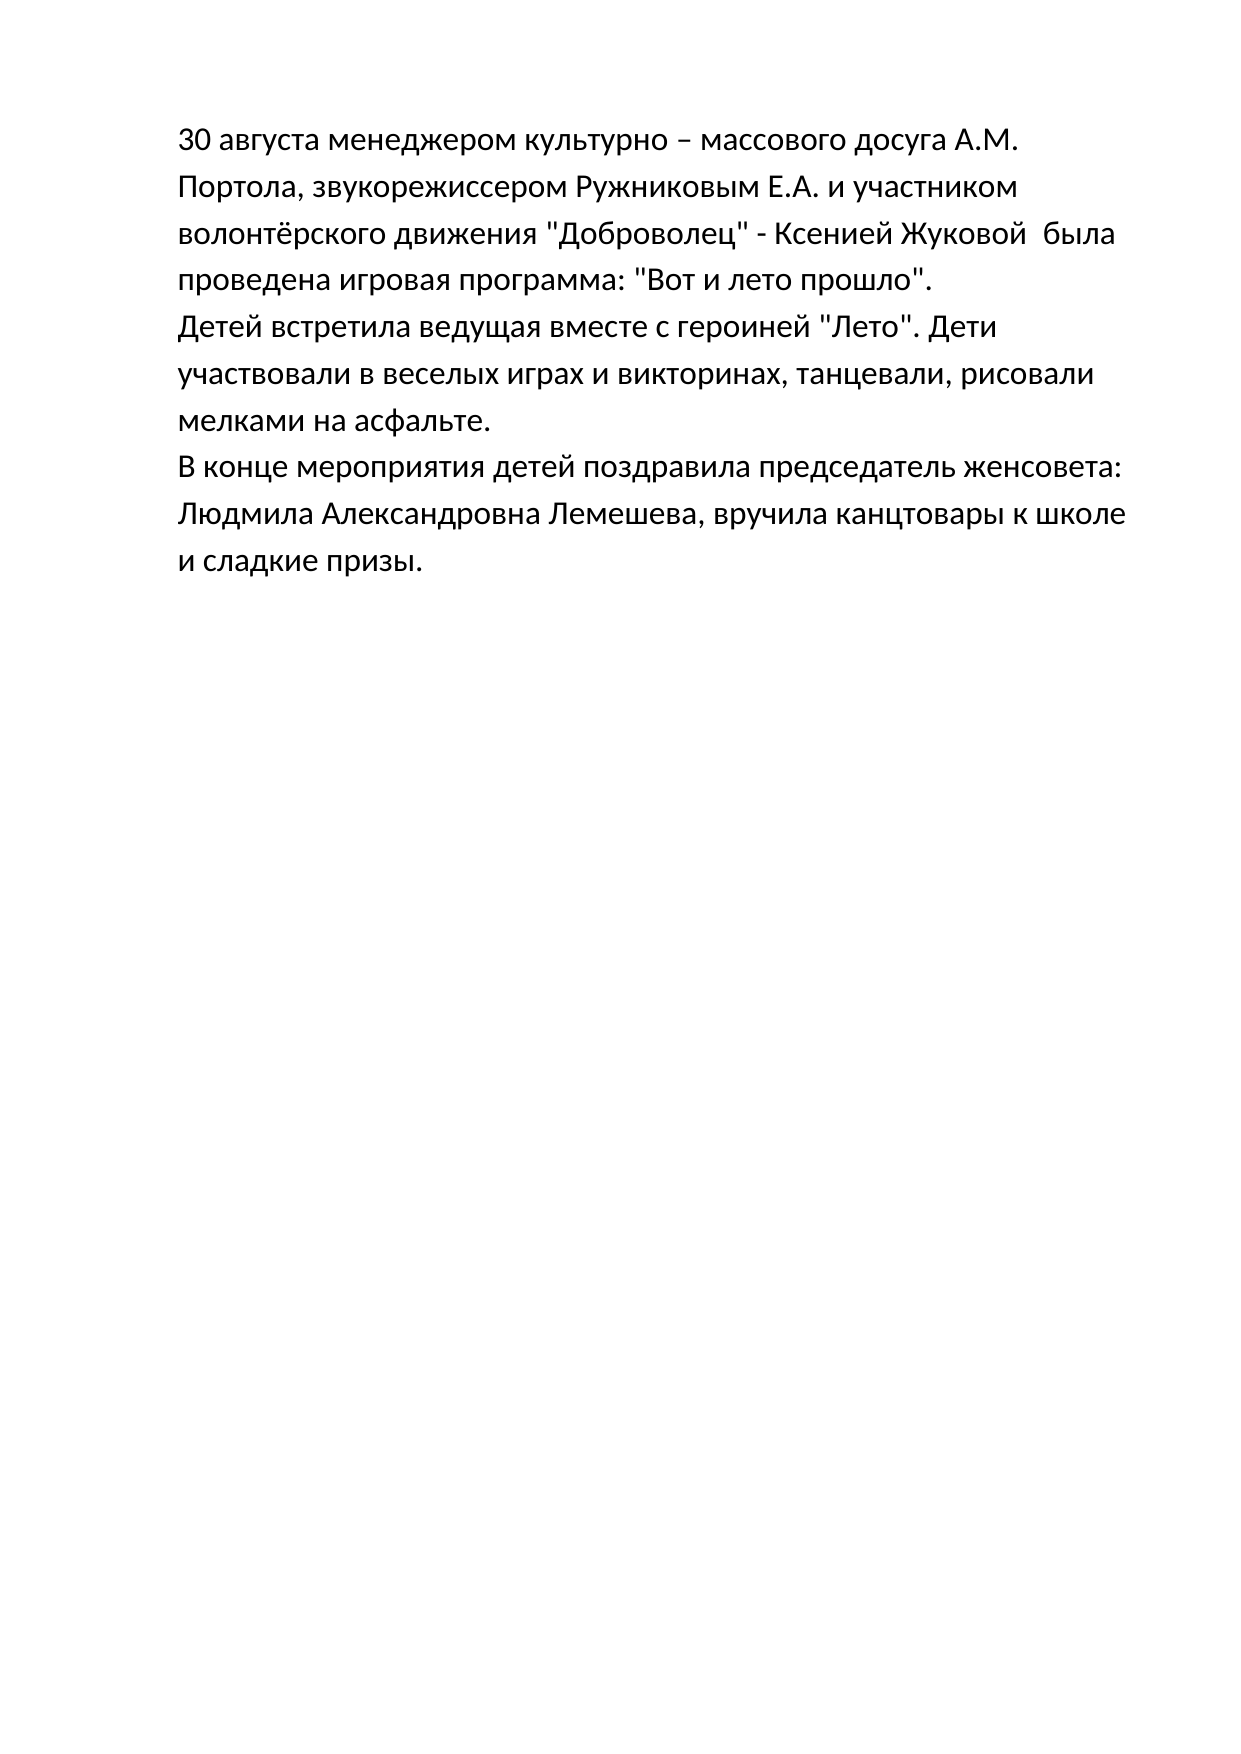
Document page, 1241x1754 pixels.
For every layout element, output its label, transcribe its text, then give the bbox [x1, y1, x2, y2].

text 30 августа менеджером культурно – массового досуга А.М. Портола, звукорежиссером Ружниковым Е.А. и участником волонтёрского движения "Доброволец" - Ксенией Жуковой была проведена игровая программа: "Вот и лето прошло". Детей встретила ведущая вместе с героиней "Лето". Дети участвовали в веселых играх и викторинах, танцевали, рисовали мелками на асфальте. В конце мероприятия детей поздравила председатель женсовета: Людмила Александровна Лемешева, вручила канцтовары к школе и сладкие призы. [177, 118, 1152, 580]
